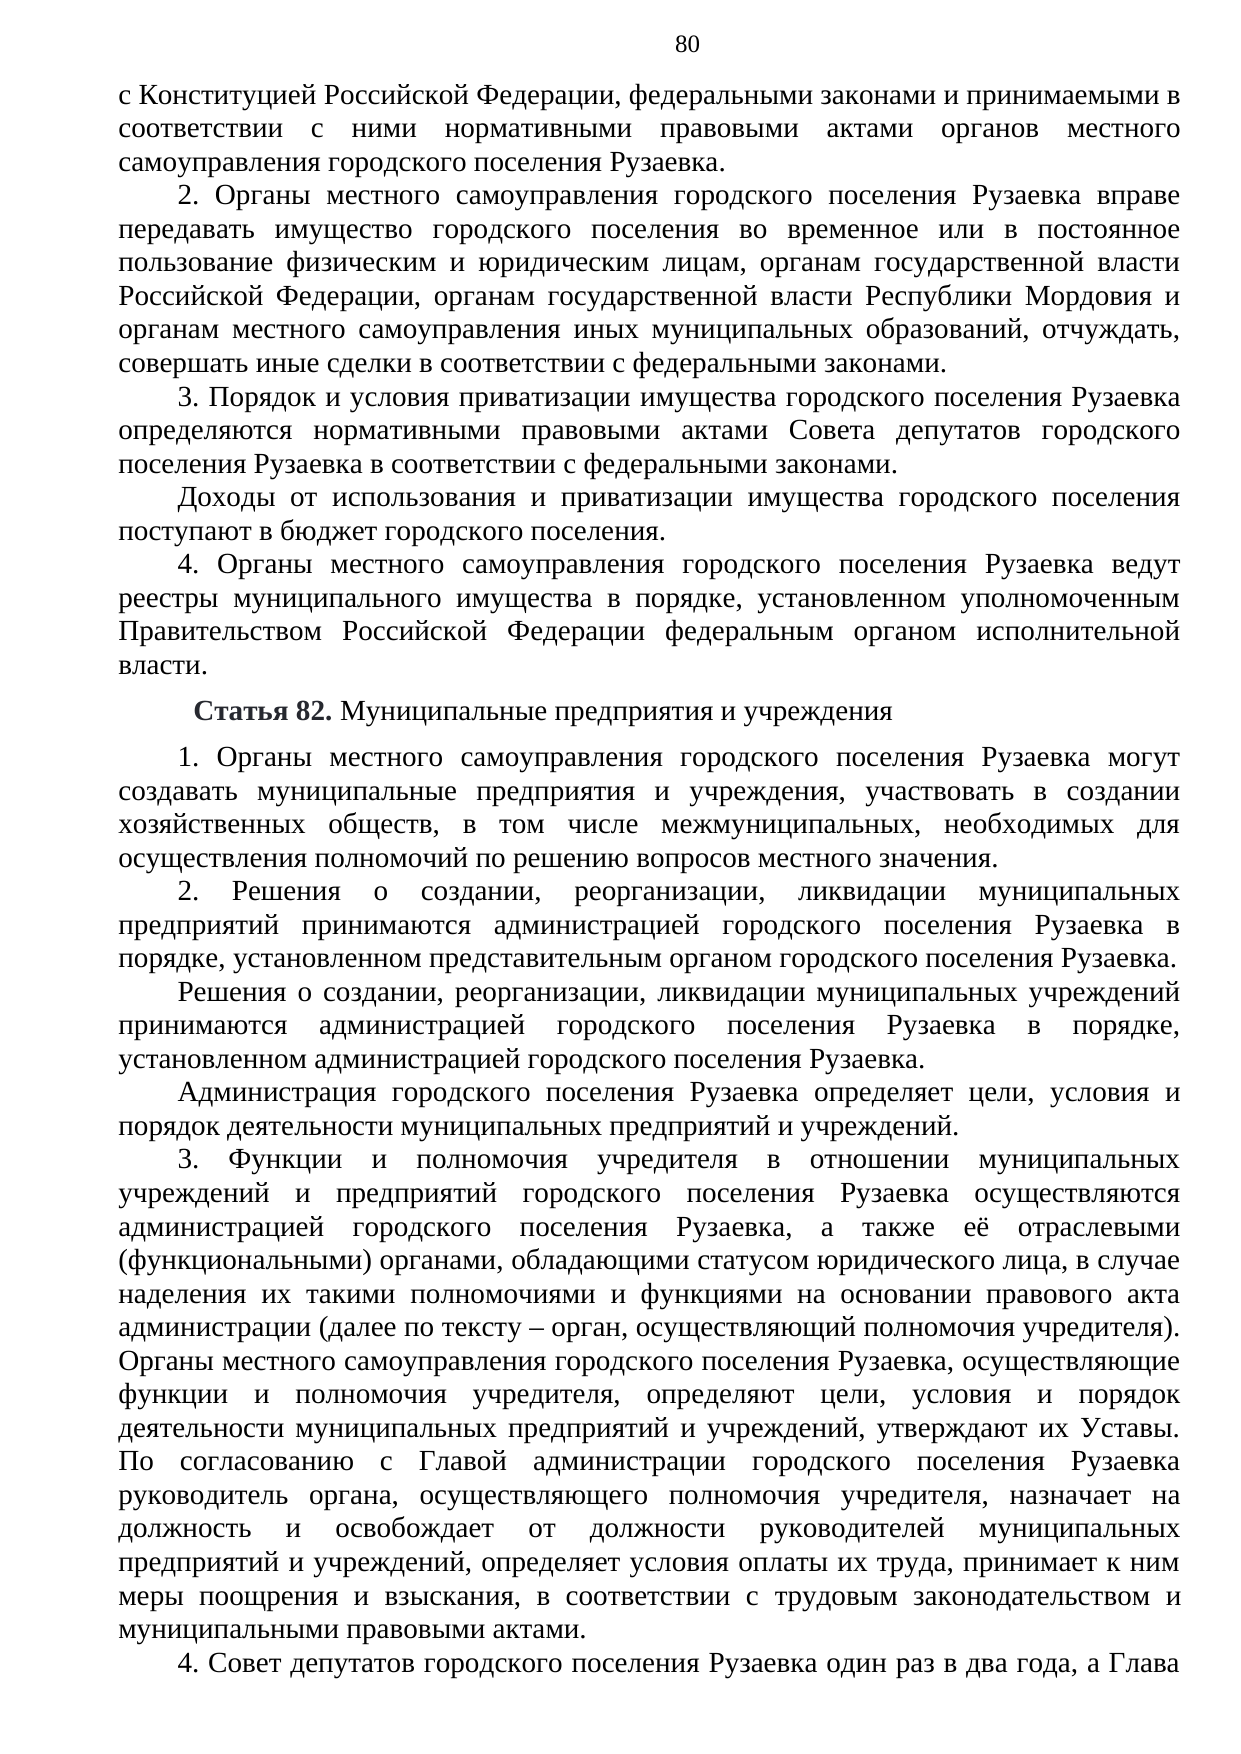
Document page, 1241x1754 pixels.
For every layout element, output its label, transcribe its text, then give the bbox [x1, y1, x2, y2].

text 1. Органы местного самоуправления городского поселения Рузаевка могут создавать муниципальные предприятия и учреждения, участвовать в создании хозяйственных обществ, в том числе межмуниципальных, необходимых для осуществления полномочий по решению вопросов местного значения. [118, 739, 1181, 873]
text Доходы от использования и приватизации имущества городского поселения поступают в бюджет городского поселения. [118, 479, 1181, 546]
text 3. Порядок и условия приватизации имущества городского поселения Рузаевка определяются нормативными правовыми актами Совета депутатов городского поселения Рузаевка в соответствии с федеральными законами. [118, 379, 1181, 479]
text 2. Органы местного самоуправления городского поселения Рузаевка вправе передавать имущество городского поселения во временное или в постоянное пользование физическим и юридическим лицам, органам государственной власти Российской Федерации, органам государственной власти Республики Мордовия и органам местного самоуправления иных муниципальных образований, отчуждать, совершать иные сделки в соответствии с федеральными законами. [118, 177, 1181, 379]
text Решения о создании, реорганизации, ликвидации муниципальных учреждений принимаются администрацией городского поселения Рузаевка в порядке, установленном администрацией городского поселения Рузаевка. [118, 974, 1181, 1074]
text 3. Функции и полномочия учредителя в отношении муниципальных учреждений и предприятий городского поселения Рузаевка осуществляются администрацией городского поселения Рузаевка, а также её отраслевыми (функциональными) органами, обладающими статусом юридического лица, в случае наделения их такими полномочиями и функциями на основании правового акта администрации (далее по тексту – орган, осуществляющий полномочия учредителя). Органы местного самоуправления городского поселения Рузаевка, осуществляющие функции и полномочия учредителя, определяют цели, условия и порядок деятельности муниципальных предприятий и учреждений, утверждают их Уставы. По согласованию с Главой администрации городского поселения Рузаевка руководитель органа, осуществляющего полномочия учредителя, назначает на должность и освобождает от должности руководителей муниципальных предприятий и учреждений, определяет условия оплаты их труда, принимает к ним меры поощрения и взыскания, в соответствии с трудовым законодательством и муниципальными правовыми актами. [118, 1142, 1181, 1645]
text 4. Органы местного самоуправления городского поселения Рузаевка ведут реестры муниципального имущества в порядке, установленном уполномоченным Правительством Российской Федерации федеральным органом исполнительной власти. [118, 546, 1181, 681]
text 2. Решения о создании, реорганизации, ликвидации муниципальных предприятий принимаются администрацией городского поселения Рузаевка в порядке, установленном представительным органом городского поселения Рузаевка. [118, 873, 1181, 974]
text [118, 77, 1181, 177]
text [118, 1645, 1181, 1678]
text Администрация городского поселения Рузаевка определяет цели, условия и порядок деятельности муниципальных предприятий и учреждений. [118, 1074, 1181, 1142]
text Статья 82. Муниципальные предприятия и учреждения [118, 693, 1181, 727]
